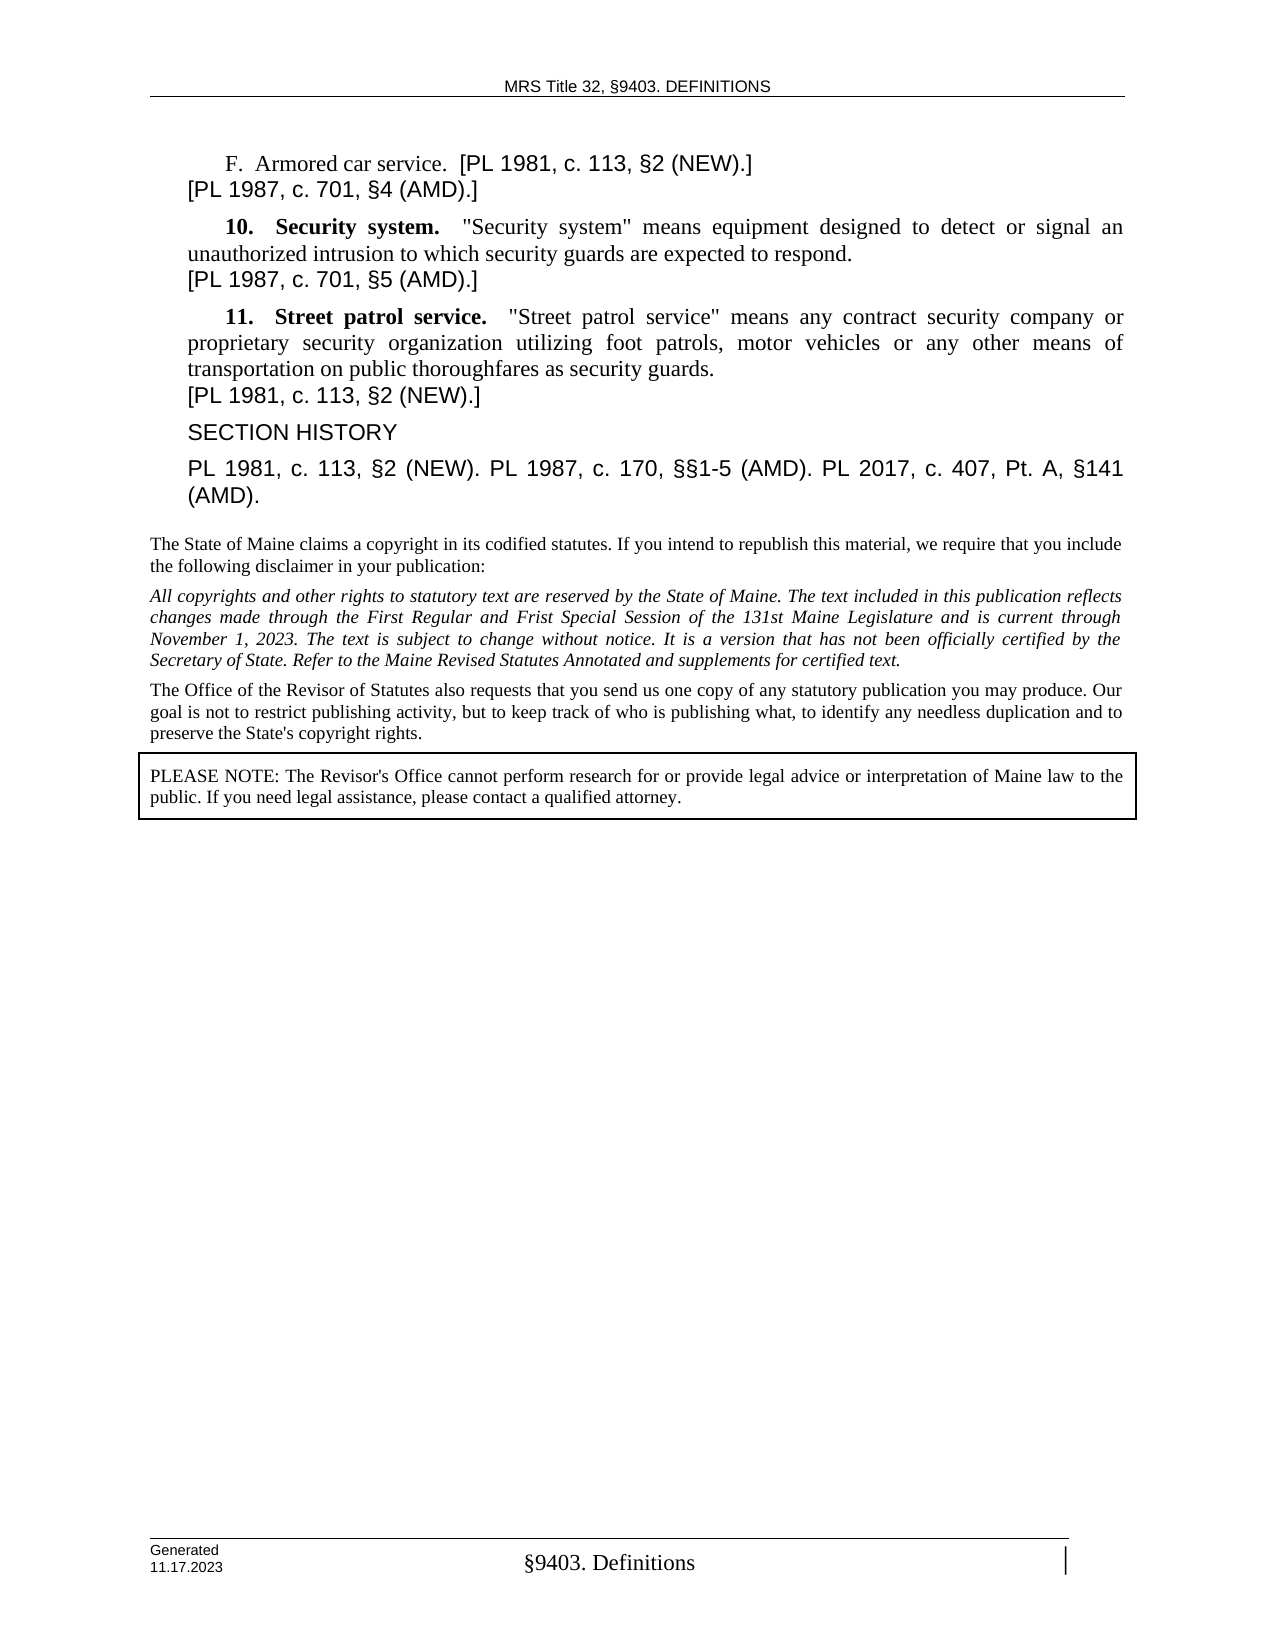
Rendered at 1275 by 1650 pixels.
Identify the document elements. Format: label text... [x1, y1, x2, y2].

text PL 1981, c. 113, §2 (NEW). PL 1987, c. 170, §§1-5 (AMD). PL 2017, c. 407, Pt. A, §141 (AMD). [187, 455, 1125, 508]
text The Office of the Revisor of Statutes also requests that you send us one copy of any statutory publication you may produce. Our goal is not to restrict publishing activity, but to keep track of who is publishing what, to identify any needless duplication and to preserve the State's copyright rights. [150, 679, 1125, 744]
text 11. Street patrol service. "Street patrol service" means any contract security company or proprietary security organization utilizing foot patrols, motor vehicles or any other means of transportation on public thoroughfares as security guards. [187, 303, 1125, 382]
text PLEASE NOTE: The Revisor's Office cannot perform research for or provide legal advice or interpretation of Maine law to the public. If you need legal assistance, please contact a qualified attorney. [140, 754, 1135, 818]
text All copyrights and other rights to statutory text are reserved by the State of Maine. The text included in this publication reflects changes made through the First Regular and Frist Special Session of the 131st Maine Legislature and is current through November 1, 2023 . The text is subject to change without notice. It is a version that has not been officially certified by the Secretary of State. Refer to the Maine Revised Statutes Annotated and supplements for certified text. [150, 584, 1125, 671]
text F. Armored car service. [PL 1981, c. 113, §2 (NEW).] [225, 150, 1125, 176]
text 10. Security system. "Security system" means equipment designed to detect or signal an unauthorized intrusion to which security guards are expected to respond. [187, 213, 1125, 266]
text The State of Maine claims a copyright in its codified statutes. If you intend to republish this material, we require that you include the following disclaimer in your publication: [150, 533, 1125, 576]
text SECTION HISTORY [187, 418, 1125, 445]
text [PL 1987, c. 701, §4 (AMD).] [187, 176, 1125, 203]
text [PL 1987, c. 701, §5 (AMD).] [187, 266, 1125, 292]
text [PL 1981, c. 113, §2 (NEW).] [187, 382, 1125, 408]
